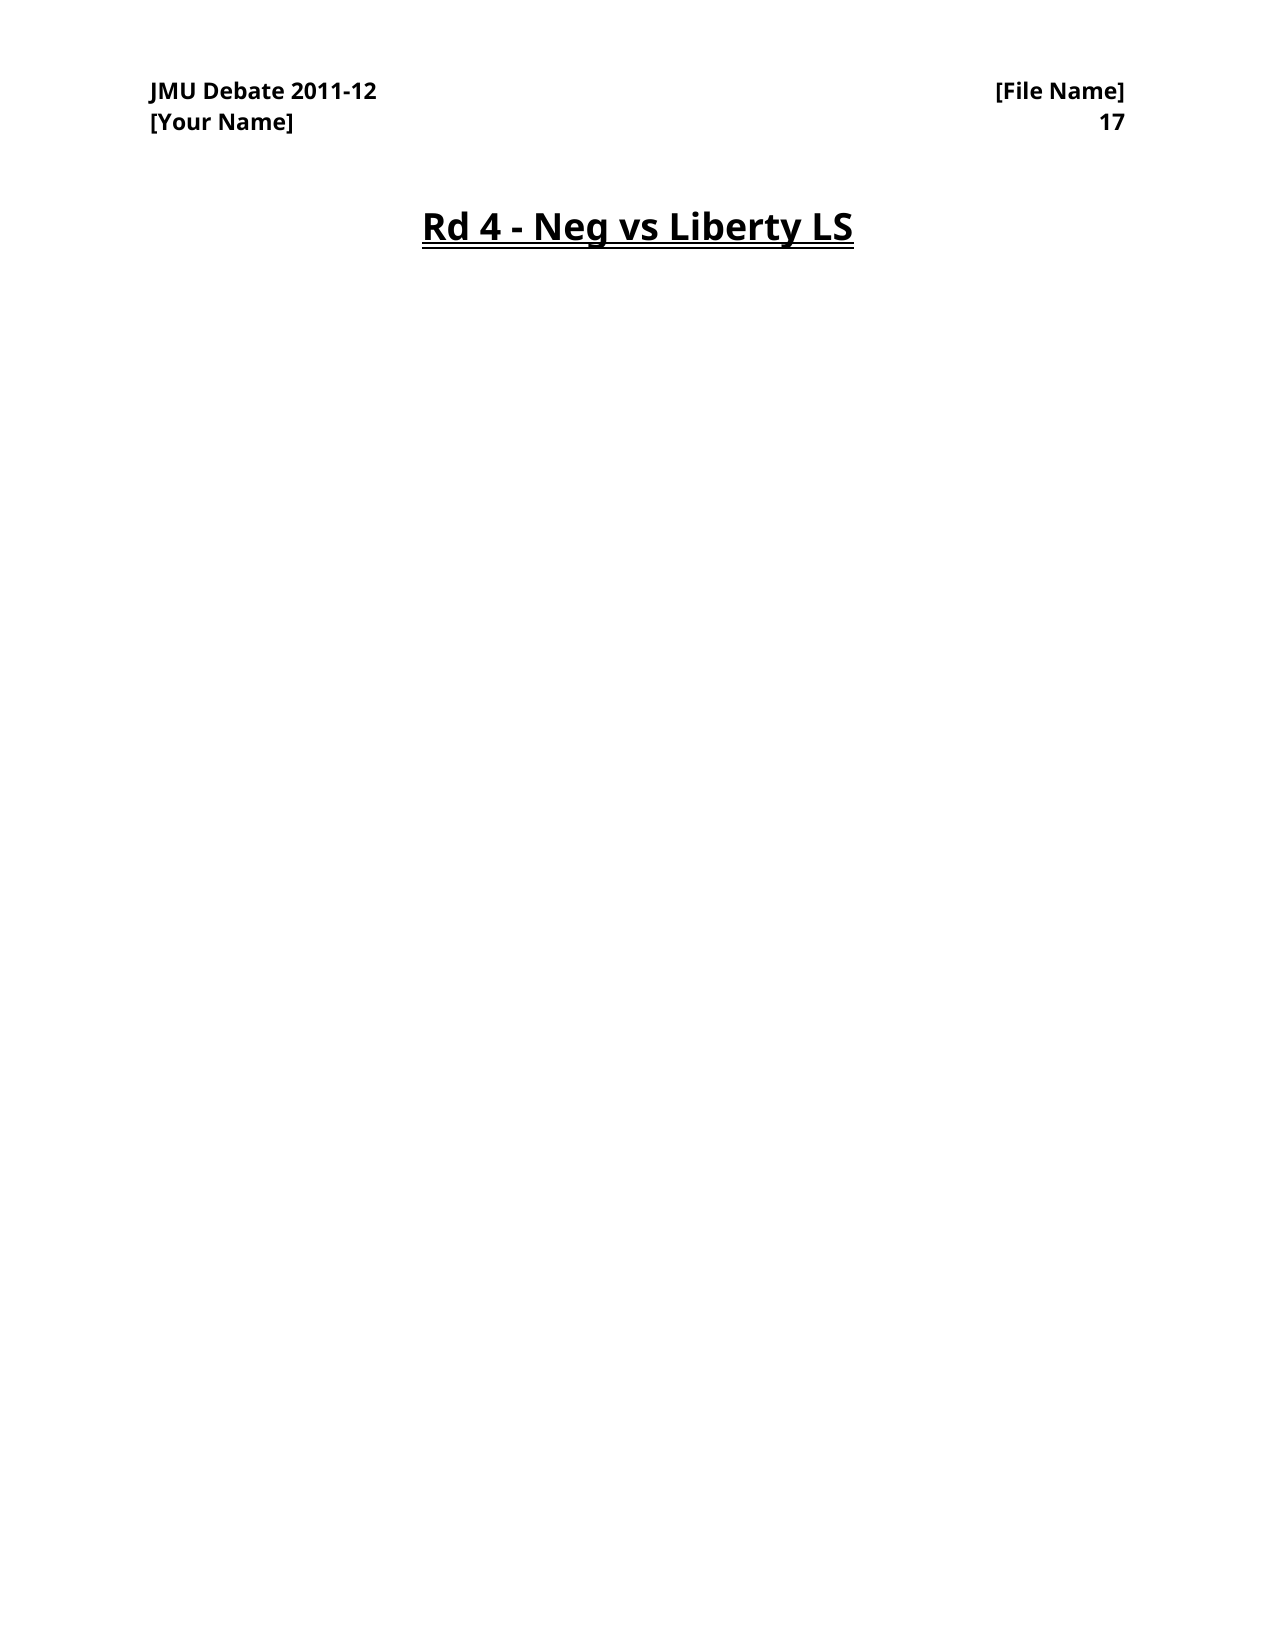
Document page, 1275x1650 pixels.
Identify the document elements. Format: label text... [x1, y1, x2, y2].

subtitle Rd 4 - Neg vs Liberty LS [150, 200, 1125, 251]
